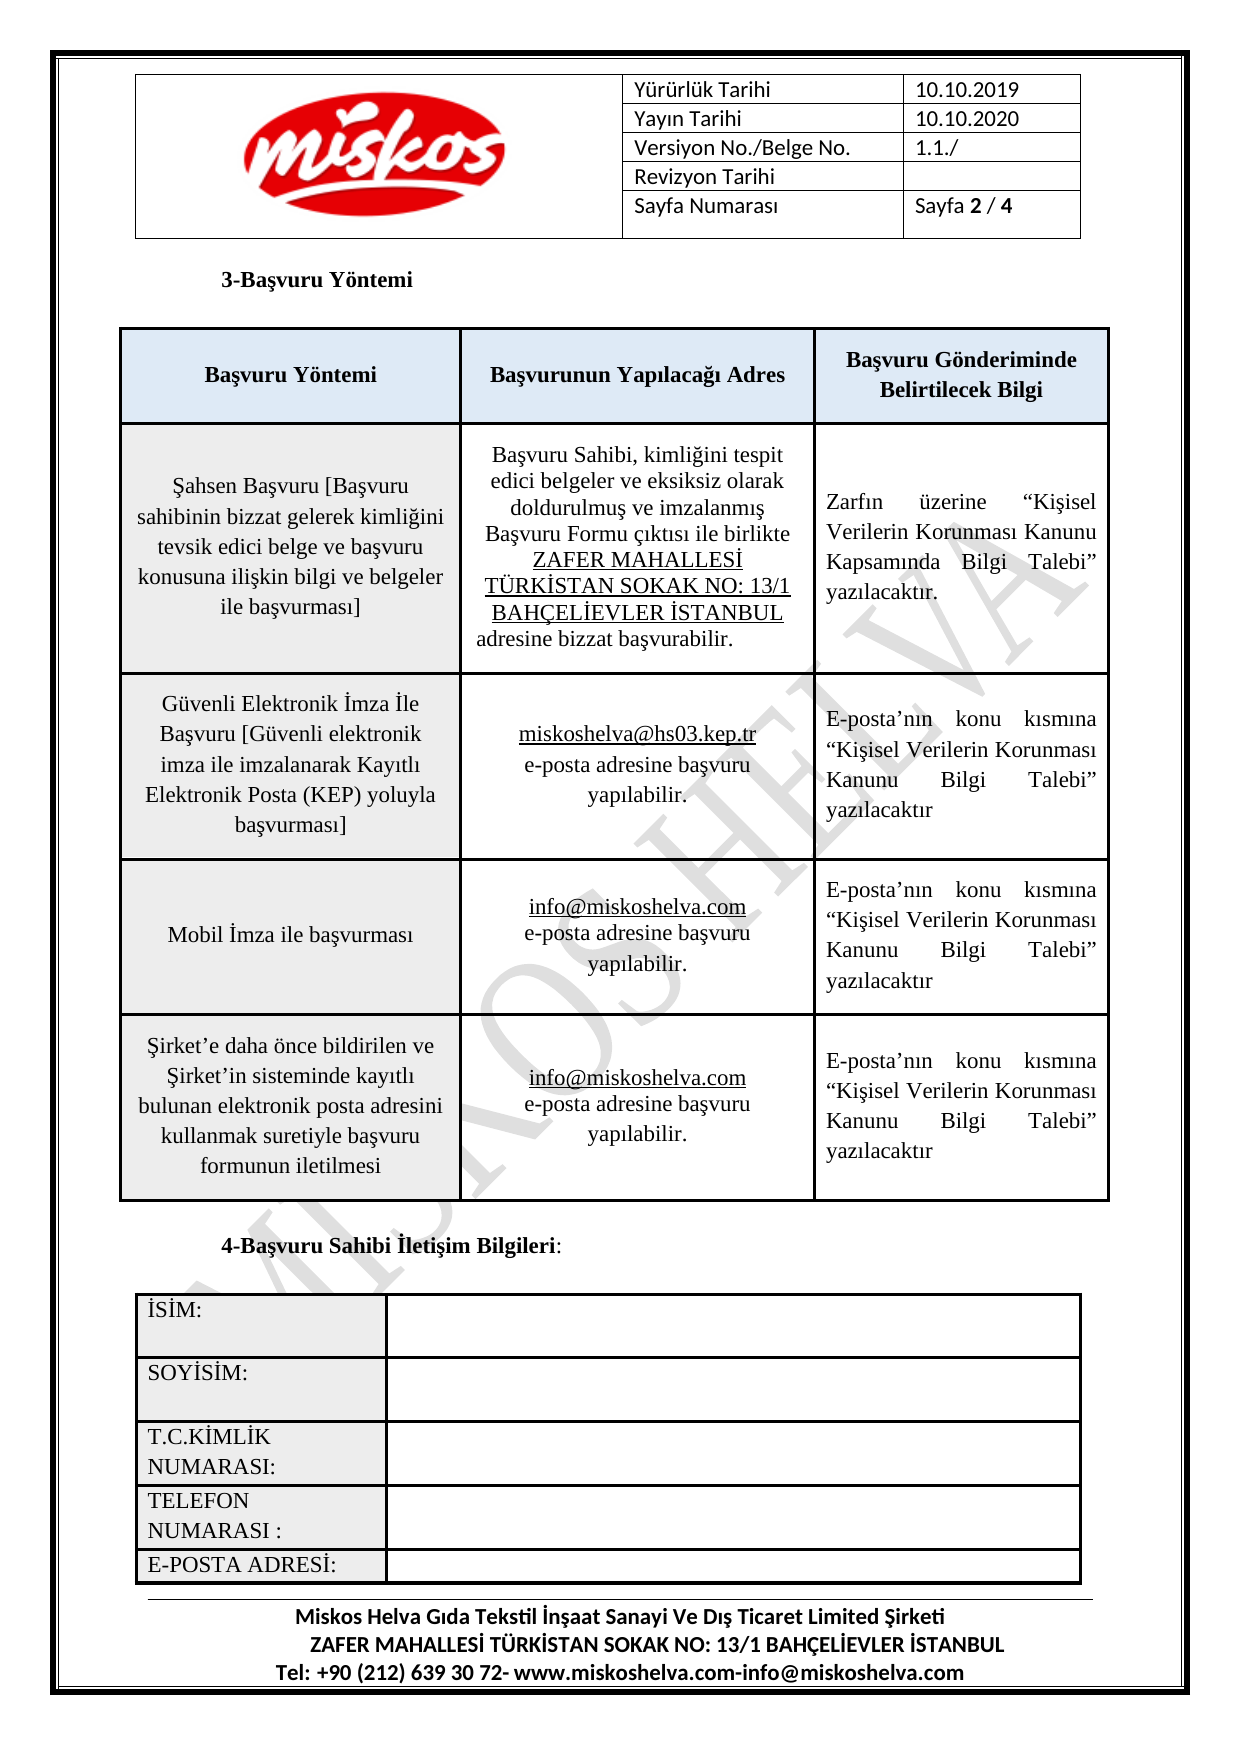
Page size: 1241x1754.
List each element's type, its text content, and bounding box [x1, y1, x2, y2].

table_cell [388, 1551, 1079, 1581]
table_cell [388, 1423, 1079, 1484]
picture [228, 75, 530, 238]
table_header [388, 1296, 1079, 1356]
table_cell Başvuru Sahibi, kimliğini tespit edici belgeler ve eksiksiz olarak doldurulmuş ve imzalanmış Başvuru Formu çıktısı ile birlikte ZAFER MAHALLESİ TÜRKİSTAN SOKAK NO: 13/1 BAHÇELİEVLER İSTANBUL adresine bizzat başvurabilir. [462, 425, 813, 672]
table_cell E-posta’nın konu kısmına “Kişisel Verilerin Korunması Kanunu Bilgi Talebi” yazılacaktır [816, 861, 1107, 1013]
table_cell E-POSTA ADRESİ: [138, 1551, 385, 1581]
table_cell E-posta’nın konu kısmına “Kişisel Verilerin Korunması Kanunu Bilgi Talebi” yazılacaktır [816, 1016, 1107, 1199]
table_header Başvuru Yöntemi [122, 330, 459, 422]
table_cell miskoshelva@hs03.kep.tr e-posta adresine başvuru yapılabilir. [462, 675, 813, 857]
table_cell Mobil İmza ile başvurması [122, 861, 459, 1013]
table_cell Şahsen Başvuru [Başvuru sahibinin bizzat gelerek kimliğini tevsik edici belge ve başvuru konusuna ilişkin bilgi ve belgeler ile başvurması] [122, 425, 459, 672]
table_cell [388, 1359, 1079, 1420]
text 3-Başvuru Yöntemi [147, 266, 1093, 293]
table_cell info@miskoshelva.com e-posta adresine başvuru yapılabilir. [462, 1016, 813, 1199]
table_cell SOYİSİM: [138, 1359, 385, 1420]
table_header İSİM: [138, 1296, 385, 1356]
table_cell E-posta’nın konu kısmına “Kişisel Verilerin Korunması Kanunu Bilgi Talebi” yazılacaktır [816, 675, 1107, 857]
table_cell Şirket’e daha önce bildirilen ve Şirket’in sisteminde kayıtlı bulunan elektronik posta adresini kullanmak suretiyle başvuru formunun iletilmesi [122, 1016, 459, 1199]
table_cell info@miskoshelva.com e-posta adresine başvuru yapılabilir. [462, 861, 813, 1013]
table_cell [388, 1487, 1079, 1548]
table_header Başvuru Gönderiminde Belirtilecek Bilgi [816, 330, 1107, 422]
table_header Başvurunun Yapılacağı Adres [462, 330, 813, 422]
table_cell Güvenli Elektronik İmza İle Başvuru [Güvenli elektronik imza ile imzalanarak Kayıtlı Elektronik Posta (KEP) yoluyla başvurması] [122, 675, 459, 857]
table_cell TELEFON NUMARASI : [138, 1487, 385, 1548]
table_cell Zarfın üzerine “Kişisel Verilerin Korunması Kanunu Kapsamında Bilgi Talebi” yazılacaktır. [816, 425, 1107, 672]
table_cell T.C.KİMLİK NUMARASI: [138, 1423, 385, 1484]
text 4-Başvuru Sahibi İletişim Bilgileri: [147, 1232, 1093, 1258]
